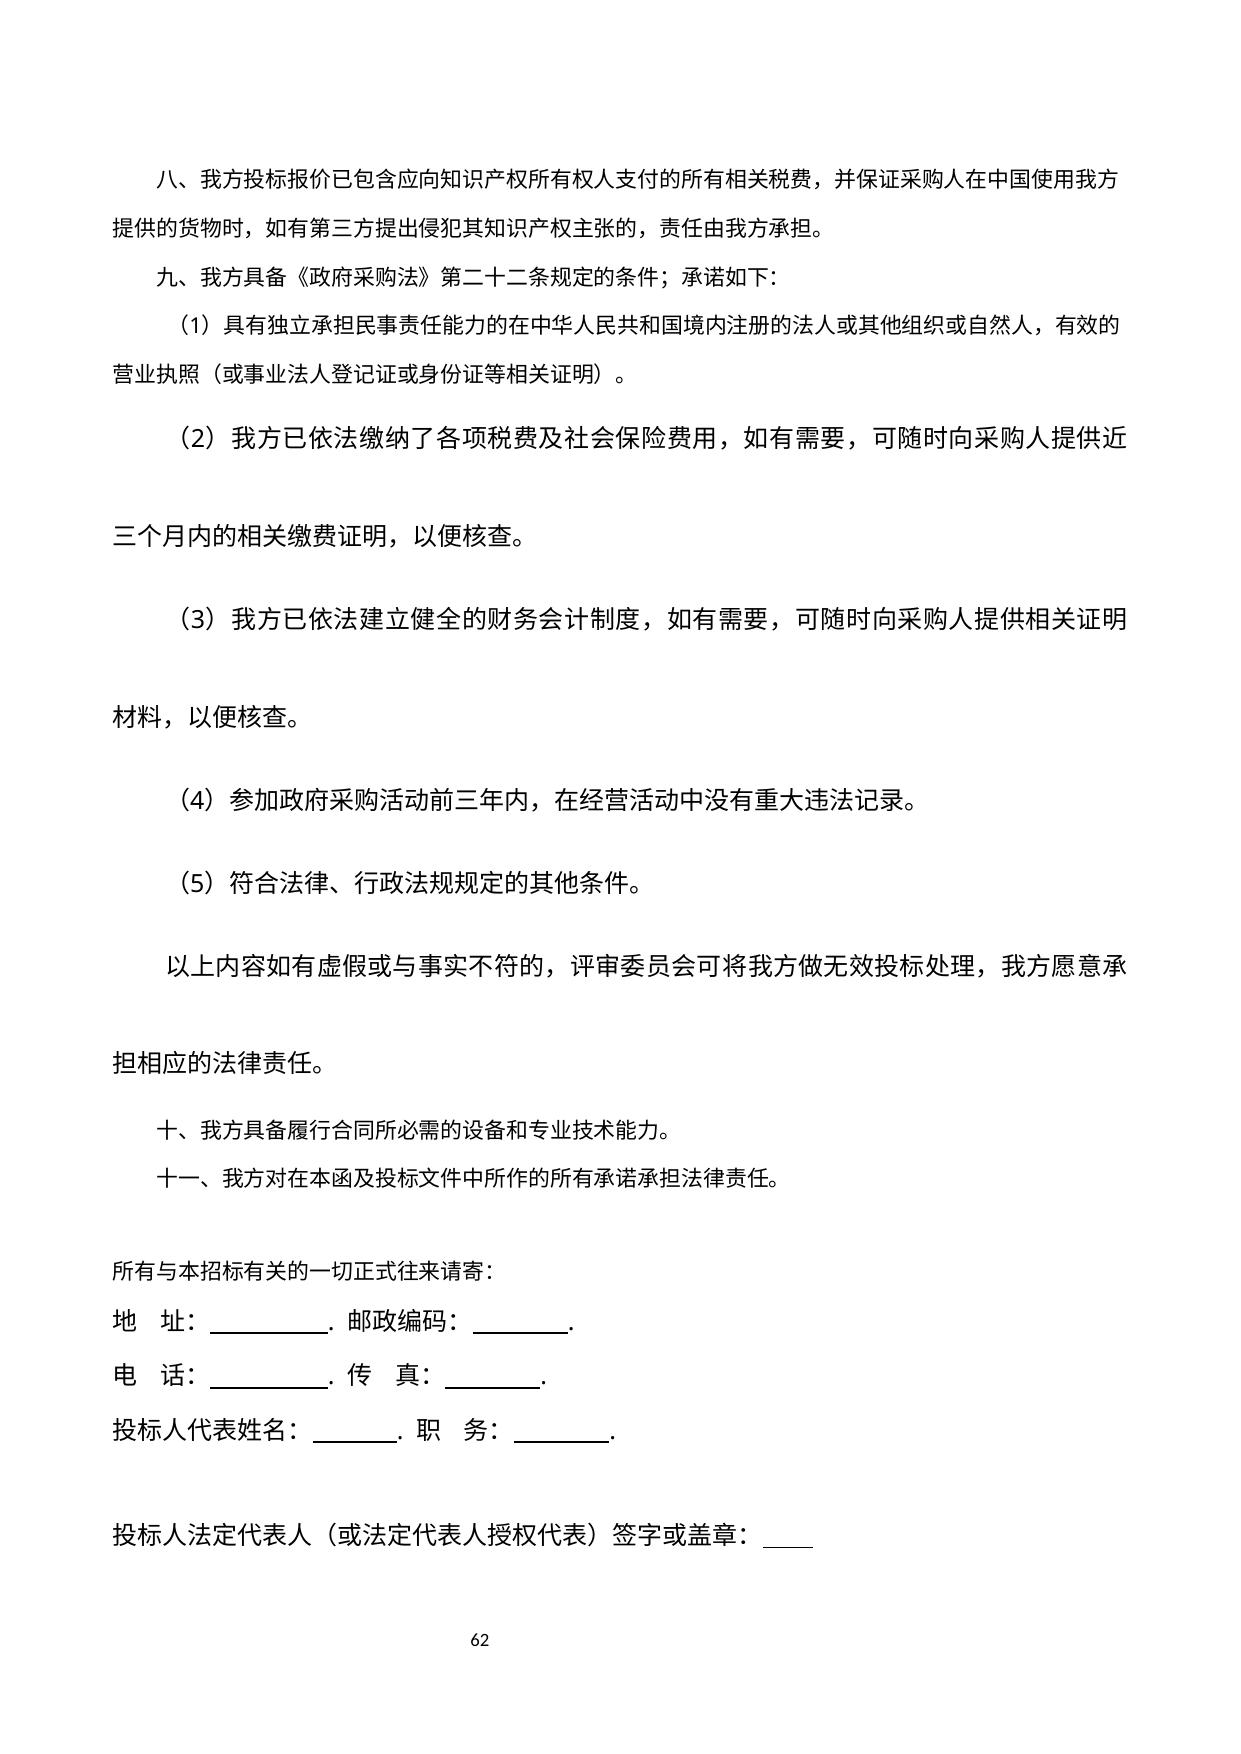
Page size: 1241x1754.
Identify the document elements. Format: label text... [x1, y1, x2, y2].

text 所有与本招标有关的一切正式往来请寄： [112, 1254, 1128, 1286]
text 电 话： . 传 真： . [112, 1356, 1128, 1392]
text 投标人法定代表人（或法定代表人授权代表）签字或盖章： [112, 1516, 1128, 1552]
text （4）参加政府采购活动前三年内，在经营活动中没有重大违法记录。 [112, 766, 1128, 831]
text （3）我方已依法建立健全的财务会计制度，如有需要，可随时向采购人提供相关证明材料，以便核查。 [112, 585, 1128, 748]
text 九、我方具备《政府采购法》第二十二条规定的条件；承诺如下： [112, 259, 1128, 292]
text （2）我方已依法缴纳了各项税费及社会保险费用，如有需要，可随时向采购人提供近三个月内的相关缴费证明，以便核查。 [112, 404, 1128, 567]
text （1）具有独立承担民事责任能力的在中华人民共和国境内注册的法人或其他组织或自然人，有效的营业执照（或事业法人登记证或身份证等相关证明）。 [112, 307, 1128, 389]
text 地 址： . 邮政编码： . [112, 1301, 1128, 1338]
text 十、我方具备履行合同所必需的设备和专业技术能力。 [112, 1113, 1128, 1145]
text 以上内容如有虚假或与事实不符的，评审委员会可将我方做无效投标处理，我方愿意承担相应的法律责任。 [112, 932, 1128, 1094]
text 八、我方投标报价已包含应向知识产权所有权人支付的所有相关税费，并保证采购人在中国使用我方提供的货物时，如有第三方提出侵犯其知识产权主张的，责任由我方承担。 [112, 162, 1128, 243]
text 投标人代表姓名： . 职 务： . [112, 1410, 1128, 1446]
text （5）符合法律、行政法规规定的其他条件。 [112, 849, 1128, 914]
text 十一、我方对在本函及投标文件中所作的所有承诺承担法律责任。 [112, 1161, 1128, 1193]
